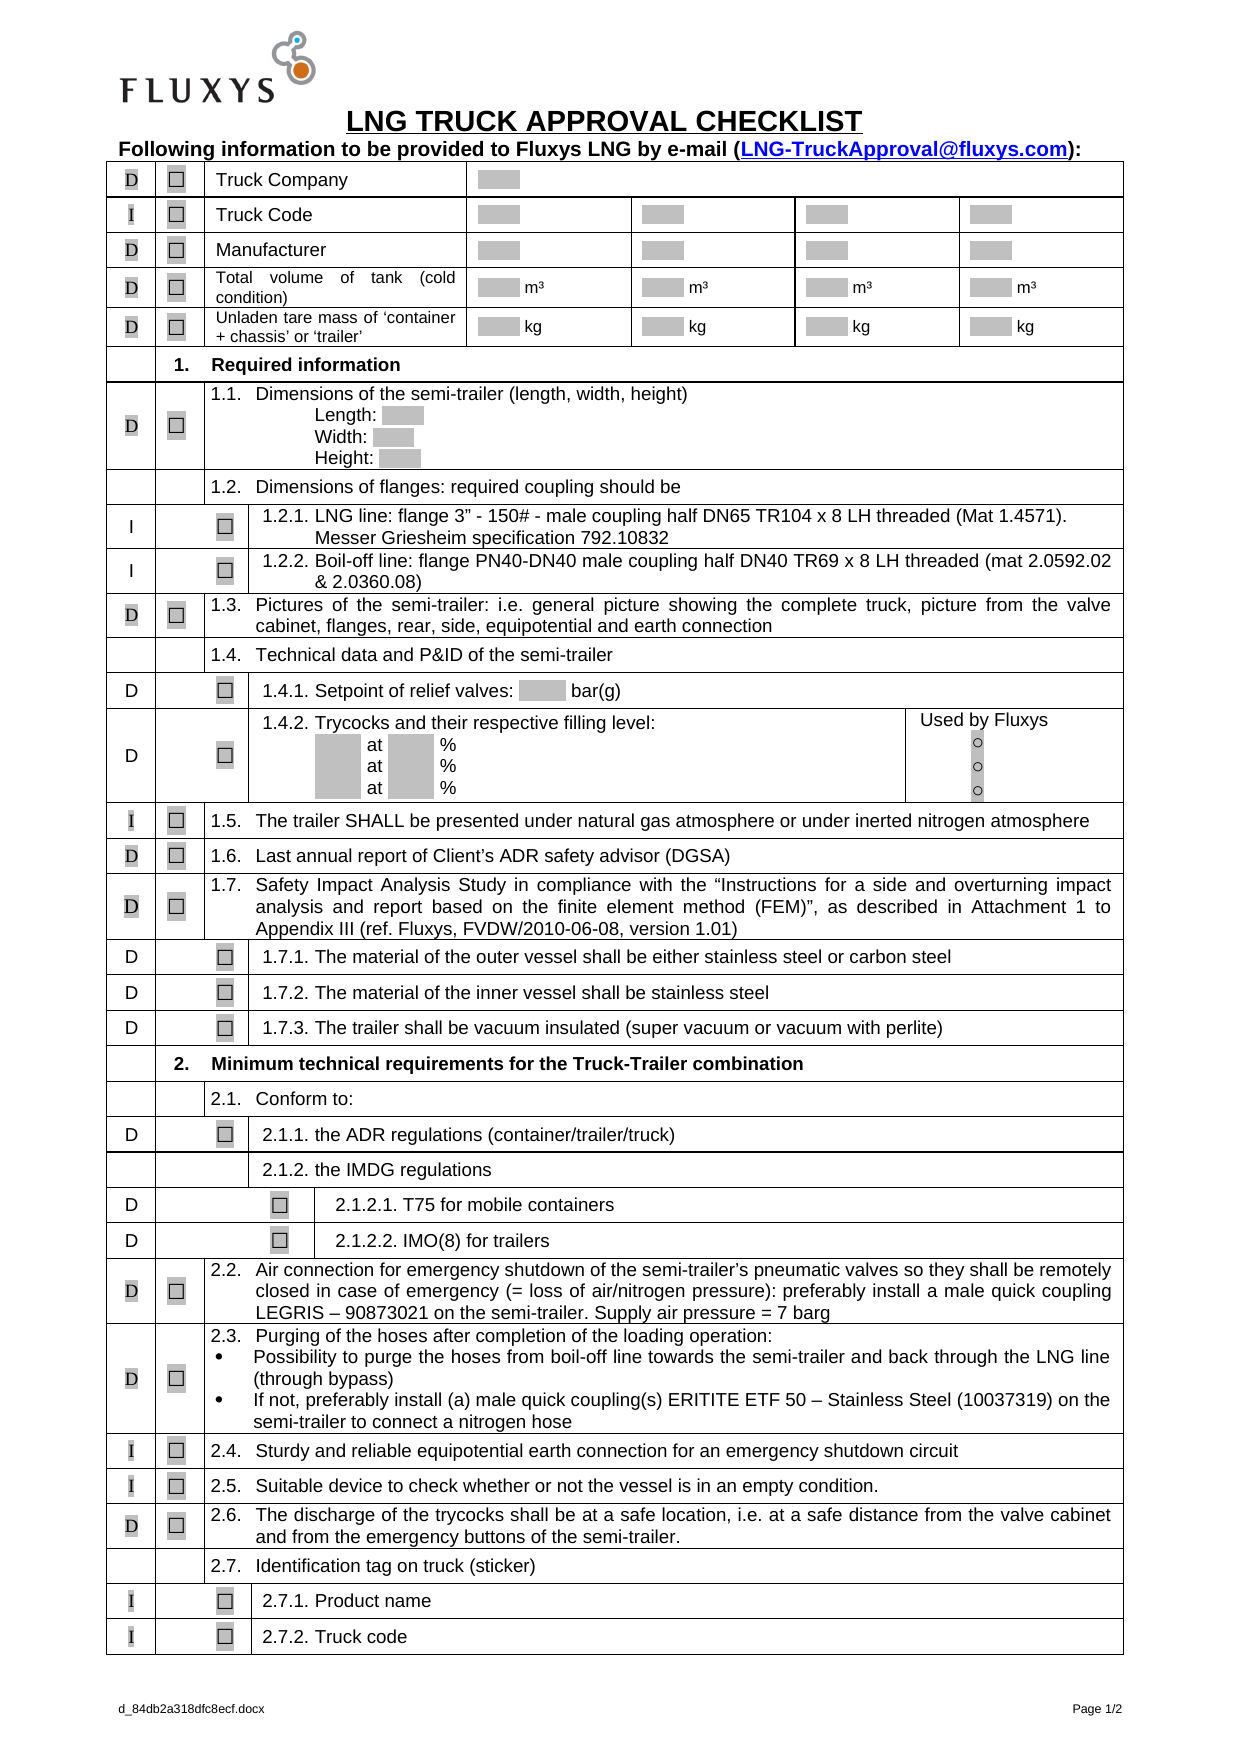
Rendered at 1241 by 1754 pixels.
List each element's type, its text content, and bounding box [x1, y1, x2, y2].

table_cell D [107, 1011, 155, 1045]
table_cell [156, 1504, 204, 1547]
table_cell D [107, 874, 155, 939]
table_cell I [107, 505, 155, 548]
table_cell Air connection for emergency shutdown of the semi-trailer’s pneumatic valves so they shall be remotely closed in case of emergency (= loss of air/nitrogen pressure): preferably install a male quick coupling LEGRIS – 90873021 on the semi-trailer. Supply air pressure = 7 barg [205, 1259, 1123, 1323]
table_cell D [107, 940, 155, 974]
table_cell Minimum technical requirements for the Truck-Trailer combination [156, 1046, 1123, 1081]
table_cell [156, 1324, 204, 1432]
table_cell [156, 1153, 204, 1187]
table_cell [156, 1469, 204, 1503]
table_cell I [107, 1619, 155, 1654]
table_cell [467, 198, 631, 232]
table_cell The trailer shall be vacuum insulated (super vacuum or vacuum with perlite) [249, 1011, 1123, 1045]
table_cell D [107, 975, 155, 1010]
table_cell [467, 233, 631, 267]
table_cell [204, 1117, 248, 1151]
table_cell [632, 198, 794, 232]
table_cell D [107, 1117, 155, 1151]
table_cell Product name [252, 1584, 1123, 1618]
table_cell [107, 470, 155, 504]
table_cell the ADR regulations (container/trailer/truck) [249, 1117, 1123, 1151]
table_cell [204, 975, 248, 1010]
table_cell I [107, 1469, 155, 1503]
table_cell [156, 1223, 204, 1258]
table_cell Truck Code [205, 198, 466, 232]
table_cell [156, 1434, 204, 1468]
table_cell D [107, 709, 155, 802]
table_cell [107, 1549, 155, 1583]
table_cell D [107, 268, 155, 307]
table_cell m³ [960, 268, 1123, 307]
table_cell [156, 638, 204, 672]
table_cell kg [467, 308, 631, 346]
table_cell Total volume of tank (cold condition) [205, 268, 466, 307]
table_cell [960, 198, 1123, 232]
table_cell The discharge of the trycocks shall be at a safe location, i.e. at a safe distance from the valve cabinet and from the emergency buttons of the semi-trailer. [205, 1504, 1123, 1547]
table_cell [960, 233, 1123, 267]
table_cell I [107, 549, 155, 592]
table_cell [156, 975, 204, 1010]
table_cell [204, 549, 248, 592]
table_cell The material of the inner vessel shall be stainless steel [249, 975, 1123, 1010]
table_cell D [107, 1259, 155, 1323]
table_cell IMO(8) for trailers [315, 1223, 1123, 1258]
table_cell m³ [632, 268, 794, 307]
table_cell [156, 1117, 204, 1151]
table_cell The trailer SHALL be presented under natural gas atmosphere or under inerted nitrogen atmosphere [205, 803, 1123, 838]
table_cell [107, 1046, 155, 1081]
table_cell [156, 1082, 204, 1116]
table_cell [156, 1259, 204, 1323]
table_cell The material of the outer vessel shall be either stainless steel or carbon steel [249, 940, 1123, 974]
table_cell m³ [467, 268, 631, 307]
table_cell D [107, 308, 155, 346]
table_cell LNG line: flange 3” - 150# - male coupling half DN65 TR104 x 8 LH threaded (Mat 1.4571). Messer Griesheim specification 792.10832 [249, 505, 1123, 548]
table_cell [156, 803, 204, 838]
table_cell Last annual report of Client’s ADR safety advisor (DGSA) [205, 839, 1123, 873]
table_cell [156, 549, 204, 592]
table_cell the IMDG regulations [249, 1153, 1123, 1187]
table_cell Boil-off line: flange PN40-DN40 male coupling half DN40 TR69 x 8 LH threaded (mat 2.0592.02 & 2.0360.08) [249, 549, 1123, 592]
table_cell D [107, 1324, 155, 1432]
table_cell Setpoint of relief valves: bar(g) [249, 673, 1123, 707]
table_cell [156, 383, 204, 469]
table_cell I [107, 803, 155, 838]
table_cell [156, 233, 204, 267]
table_cell [156, 1188, 204, 1222]
table_header [467, 162, 1123, 196]
table_cell [204, 709, 248, 802]
table_cell kg [632, 308, 794, 346]
table_header [156, 162, 204, 196]
table_cell Trycocks and their respective filling level: at % at % at % [249, 709, 905, 802]
table_header Truck Company [205, 162, 466, 196]
table_cell [156, 470, 204, 504]
table_cell Dimensions of the semi-trailer (length, width, height) Length: Width: Height: [205, 383, 1123, 469]
table_cell I [107, 1434, 155, 1468]
text Following information to be provided to Fluxys LNG by e-mail (LNG-TruckApproval@fluxys.com): [118, 137, 1090, 161]
table_cell Identification tag on truck (sticker) [205, 1549, 1123, 1583]
table_cell [156, 1584, 204, 1618]
table_cell Technical data and P&ID of the semi-trailer [205, 638, 1123, 672]
table_cell [204, 1153, 248, 1187]
table_cell Dimensions of flanges: required coupling should be [205, 470, 1123, 504]
table_cell [204, 1011, 248, 1045]
table_cell Unladen tare mass of ‘container + chassis’ or ‘trailer’ [205, 308, 466, 346]
table_cell Manufacturer [205, 233, 466, 267]
table_cell Safety Impact Analysis Study in compliance with the “Instructions for a side and overturning impact analysis and report based on the finite element method (FEM)”, as described in Attachment 1 to Appendix (ref. Fluxys, FVDW/2010-06-08, version 1.01) [205, 874, 1123, 939]
table_cell D [107, 673, 155, 707]
table_cell [156, 594, 204, 637]
table_cell Purging of the hoses after completion of the loading operation: Possibility to purge the hoses from boil-off line towards the semi-trailer and back through the LNG line (through bypass) If not, preferably install (a) male quick coupling(s) ERITITE ETF 50 – Stainless Steel (10037319) on the semi-trailer to connect a nitrogen hose [205, 1324, 1123, 1432]
table_cell [249, 1188, 314, 1222]
table_cell [156, 1619, 204, 1654]
table_cell [156, 1011, 204, 1045]
table_cell kg [960, 308, 1123, 346]
table_cell [204, 1223, 248, 1258]
table_cell [156, 505, 204, 548]
table_cell [204, 1188, 248, 1222]
table_cell [204, 505, 248, 548]
table_cell [156, 268, 204, 307]
table_cell Required information [156, 347, 1123, 381]
table_cell Truck code [252, 1619, 1123, 1654]
table_cell [156, 1549, 204, 1583]
table_cell Suitable device to check whether or not the vessel is in an empty condition. [205, 1469, 1123, 1503]
table_cell [156, 308, 204, 346]
table_cell Sturdy and reliable equipotential earth connection for an emergency shutdown circuit [205, 1434, 1123, 1468]
table_cell D [107, 1188, 155, 1222]
table_cell [204, 1584, 251, 1618]
picture [118, 29, 317, 104]
table_cell [204, 940, 248, 974]
table_cell I [107, 1584, 155, 1618]
table_cell [156, 198, 204, 232]
table_cell kg [796, 308, 959, 346]
table_cell Used by Fluxys [906, 709, 1123, 802]
table_cell Pictures of the semi-trailer: i.e. general picture showing the complete truck, picture from the valve cabinet, flanges, rear, side, equipotential and earth connection [205, 594, 1123, 637]
table_cell D [107, 594, 155, 637]
table_cell [156, 673, 204, 707]
table_cell [107, 1153, 155, 1187]
table_cell [107, 347, 155, 381]
table_cell D [107, 233, 155, 267]
table_cell [796, 233, 959, 267]
table_cell D [107, 1223, 155, 1258]
table_cell T75 for mobile containers [315, 1188, 1123, 1222]
table_cell [204, 673, 248, 707]
table_cell [107, 638, 155, 672]
table_cell D [107, 839, 155, 873]
table_cell [156, 874, 204, 939]
table_cell [156, 839, 204, 873]
table_cell [632, 233, 794, 267]
table_header D [107, 162, 155, 196]
table_cell [156, 940, 204, 974]
table_cell [156, 709, 204, 802]
table_cell D [107, 1504, 155, 1547]
table_cell Conform to: [205, 1082, 1123, 1116]
table_cell [107, 1082, 155, 1116]
table_cell [249, 1223, 314, 1258]
table_cell D [107, 383, 155, 469]
table_cell m³ [796, 268, 959, 307]
text LNG TRUCK APPROVAL CHECKLIST [118, 103, 1090, 137]
table_cell I [107, 198, 155, 232]
table_cell [204, 1619, 251, 1654]
table_cell [796, 198, 959, 232]
